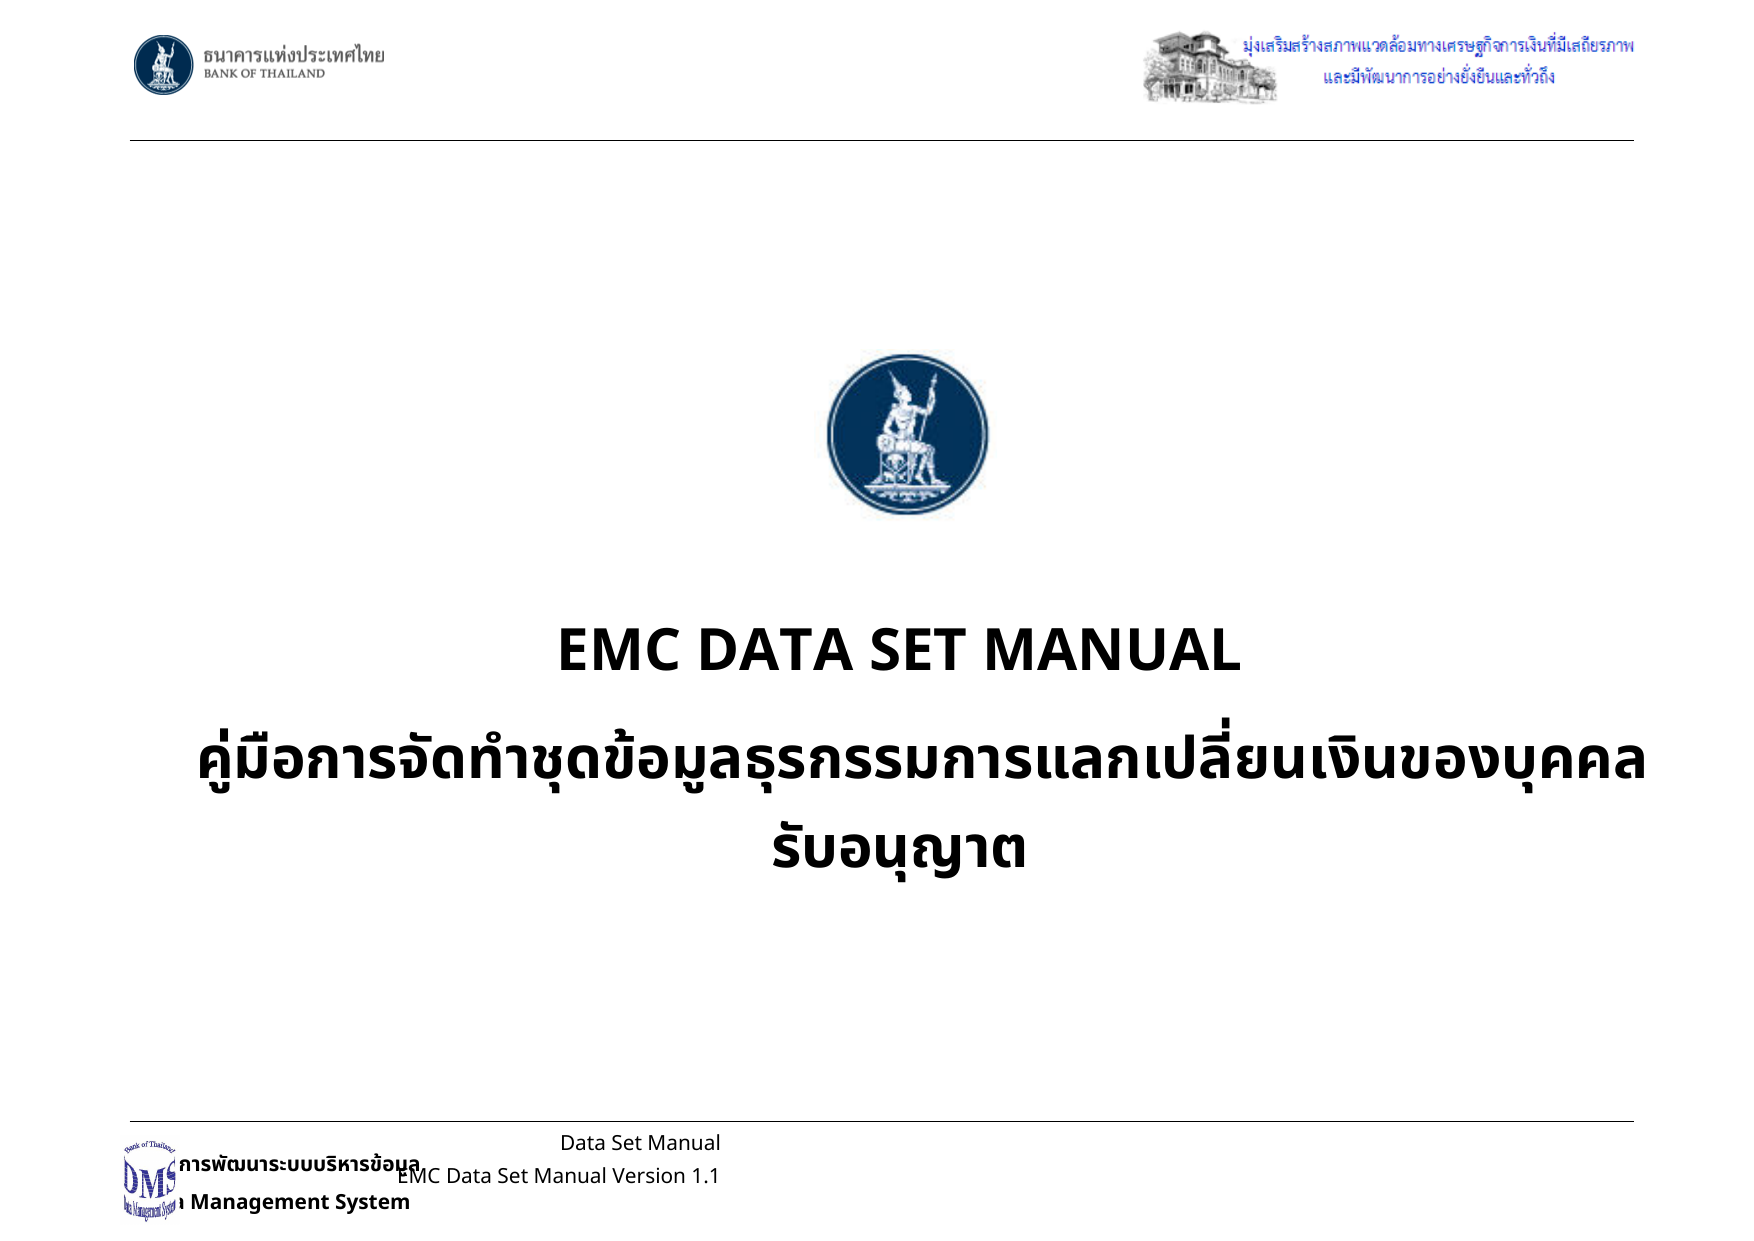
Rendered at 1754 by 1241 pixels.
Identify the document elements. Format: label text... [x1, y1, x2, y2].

title คู่มือการจัดทำชุดข้อมูลธุรกรรมการแลกเปลี่ยนเงินของบุคคลรับอนุญาต [120, 717, 1679, 893]
title EMC DATA SET MANUAL [120, 608, 1679, 688]
picture [1142, 27, 1638, 107]
picture [814, 349, 998, 523]
picture [120, 1135, 180, 1225]
picture [123, 25, 392, 101]
